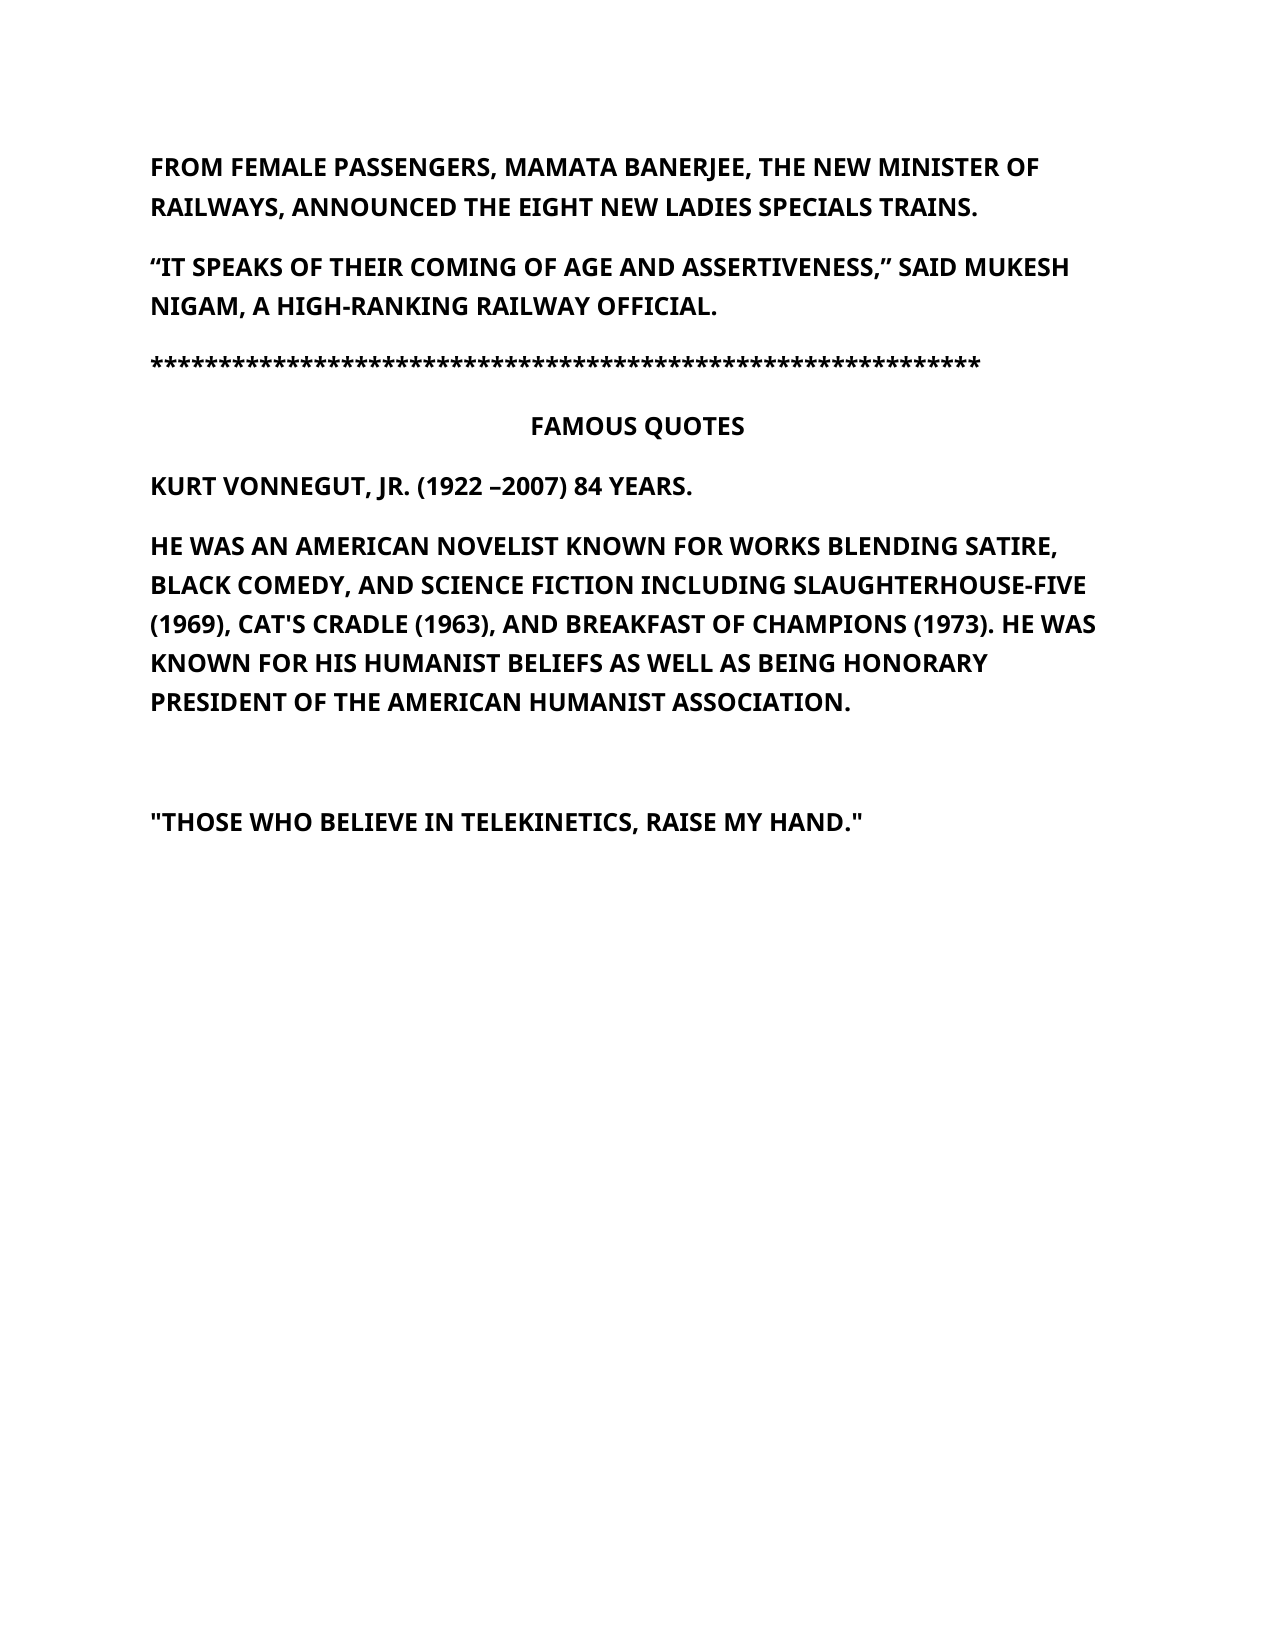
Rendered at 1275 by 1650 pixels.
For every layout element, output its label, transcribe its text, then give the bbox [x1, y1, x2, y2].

text "THOSE WHO BELIEVE IN TELEKINETICS, RAISE MY HAND." [150, 805, 1125, 839]
text “IT SPEAKS OF THEIR COMING OF AGE AND ASSERTIVENESS,” SAID MUKESH NIGAM, A HIGH-RANKING RAILWAY OFFICIAL. [150, 249, 1125, 322]
text KURT VONNEGUT, JR. (1922 –2007) 84 YEARS. [150, 468, 1125, 502]
text ************************************************************* [150, 348, 1125, 382]
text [150, 150, 1125, 223]
text FAMOUS QUOTES [150, 408, 1125, 442]
text HE WAS AN AMERICAN NOVELIST KNOWN FOR WORKS BLENDING SATIRE, BLACK COMEDY, AND SCIENCE FICTION INCLUDING SLAUGHTERHOUSE-FIVE (1969), CAT'S CRADLE (1963), AND BREAKFAST OF CHAMPIONS (1973). HE WAS KNOWN FOR HIS HUMANIST BELIEFS AS WELL AS BEING HONORARY PRESIDENT OF THE AMERICAN HUMANIST ASSOCIATION. [150, 528, 1125, 719]
